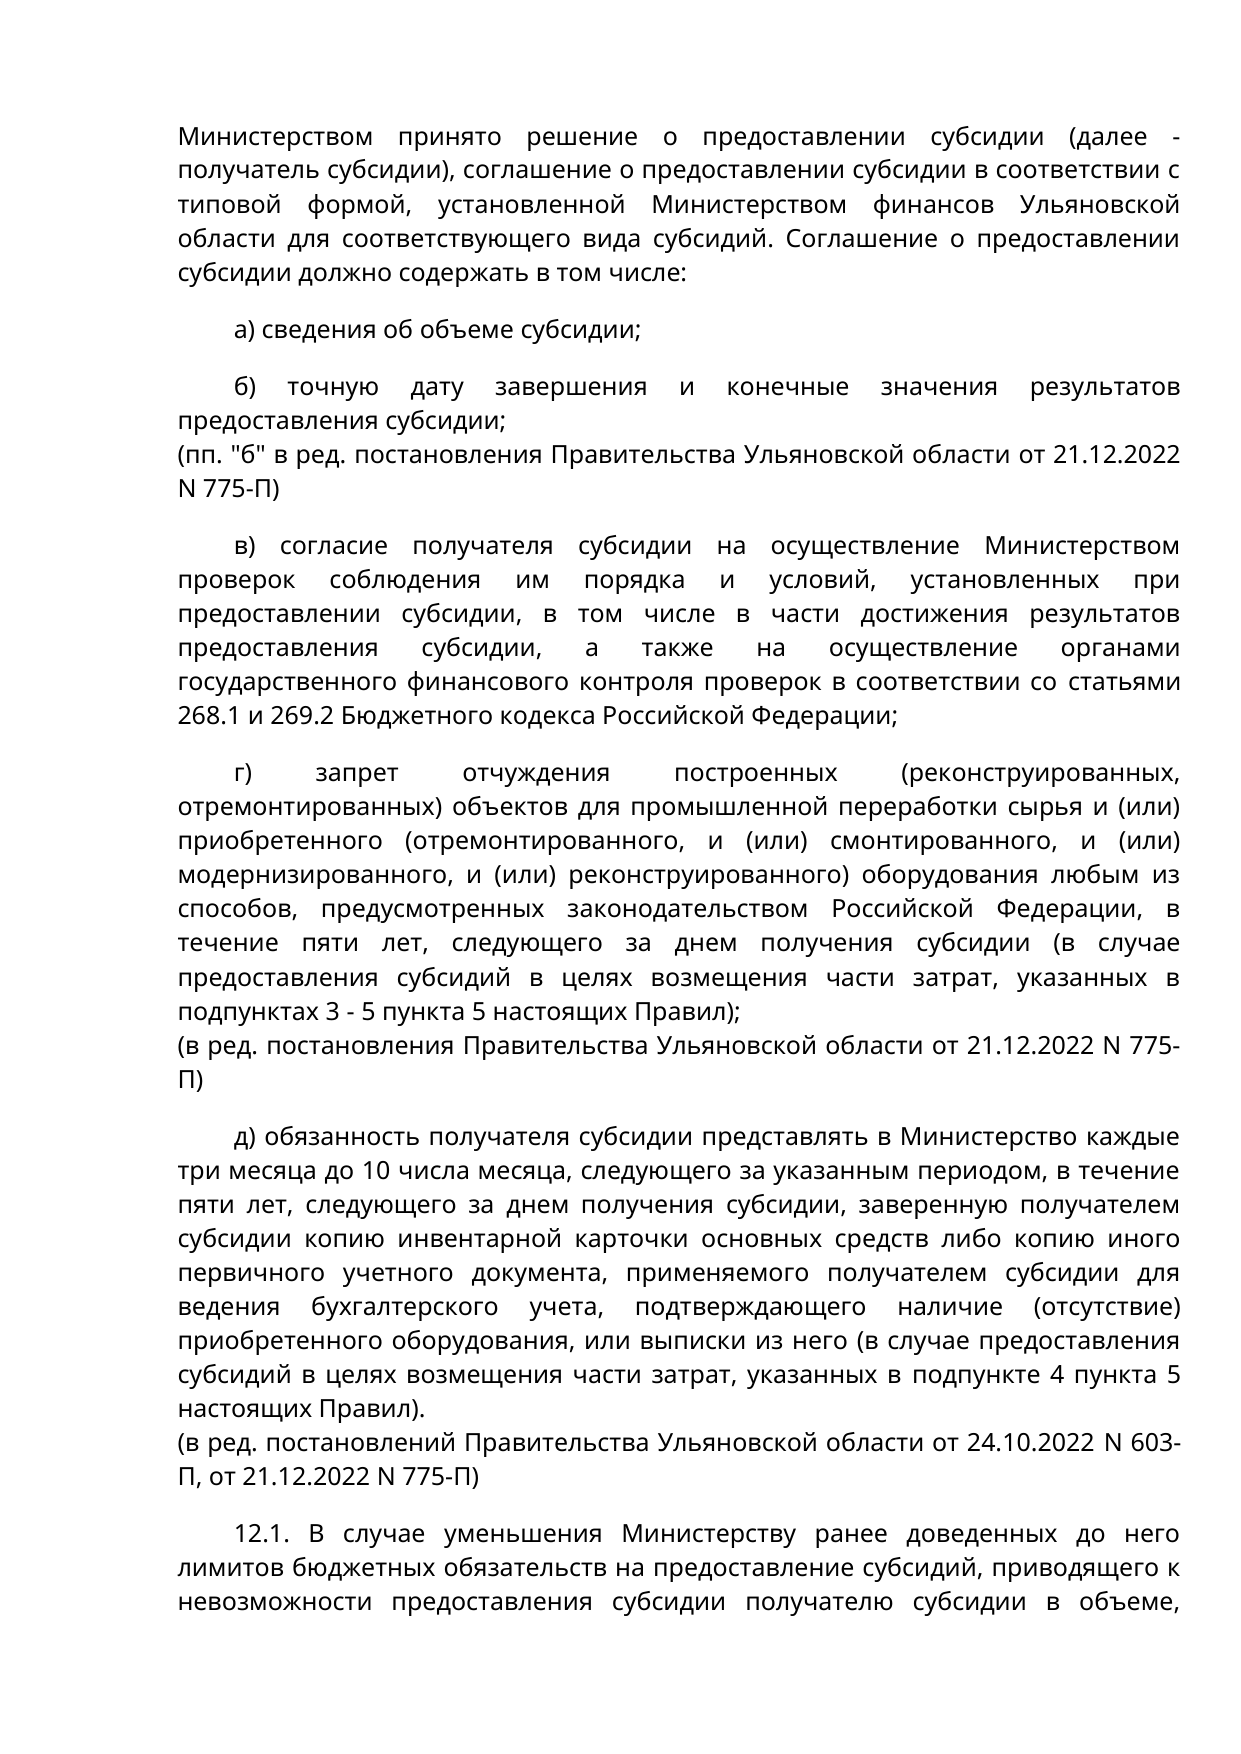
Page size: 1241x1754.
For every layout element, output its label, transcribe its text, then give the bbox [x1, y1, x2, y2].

text а) сведения об объеме субсидии; [177, 311, 1181, 345]
text (в ред. постановления Правительства Ульяновской области от 21.12.2022 N 775-П) [177, 1027, 1181, 1095]
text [177, 118, 1181, 288]
text б) точную дату завершения и конечные значения результатов предоставления субсидии; [177, 368, 1181, 436]
text (пп. "б" в ред. постановления Правительства Ульяновской области от 21.12.2022 N 775-П) [177, 436, 1181, 504]
text в) согласие получателя субсидии на осуществление Министерством проверок соблюдения им порядка и условий, установленных при предоставлении субсидии, в том числе в части достижения результатов предоставления субсидии, а также на осуществление органами государственного финансового контроля проверок в соответствии со статьями 268.1 и 269.2 Бюджетного кодекса Российской Федерации; [177, 527, 1181, 732]
text г) запрет отчуждения построенных (реконструированных, отремонтированных) объектов для промышленной переработки сырья и (или) приобретенного (отремонтированного, и (или) смонтированного, и (или) модернизированного, и (или) реконструированного) оборудования любым из способов, предусмотренных законодательством Российской Федерации, в течение пяти лет, следующего за днем получения субсидии (в случае предоставления субсидий в целях возмещения части затрат, указанных в подпунктах 3 - 5 пункта 5 настоящих Правил); [177, 755, 1181, 1027]
text д) обязанность получателя субсидии представлять в Министерство каждые три месяца до 10 числа месяца, следующего за указанным периодом, в течение пяти лет, следующего за днем получения субсидии, заверенную получателем субсидии копию инвентарной карточки основных средств либо копию иного первичного учетного документа, применяемого получателем субсидии для ведения бухгалтерского учета, подтверждающего наличие (отсутствие) приобретенного оборудования, или выписки из него (в случае предоставления субсидий в целях возмещения части затрат, указанных в подпункте 4 пункта 5 настоящих Правил). [177, 1118, 1181, 1425]
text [177, 1516, 1181, 1618]
text (в ред. постановлений Правительства Ульяновской области от 24.10.2022 N 603-П, от 21.12.2022 N 775-П) [177, 1425, 1181, 1493]
